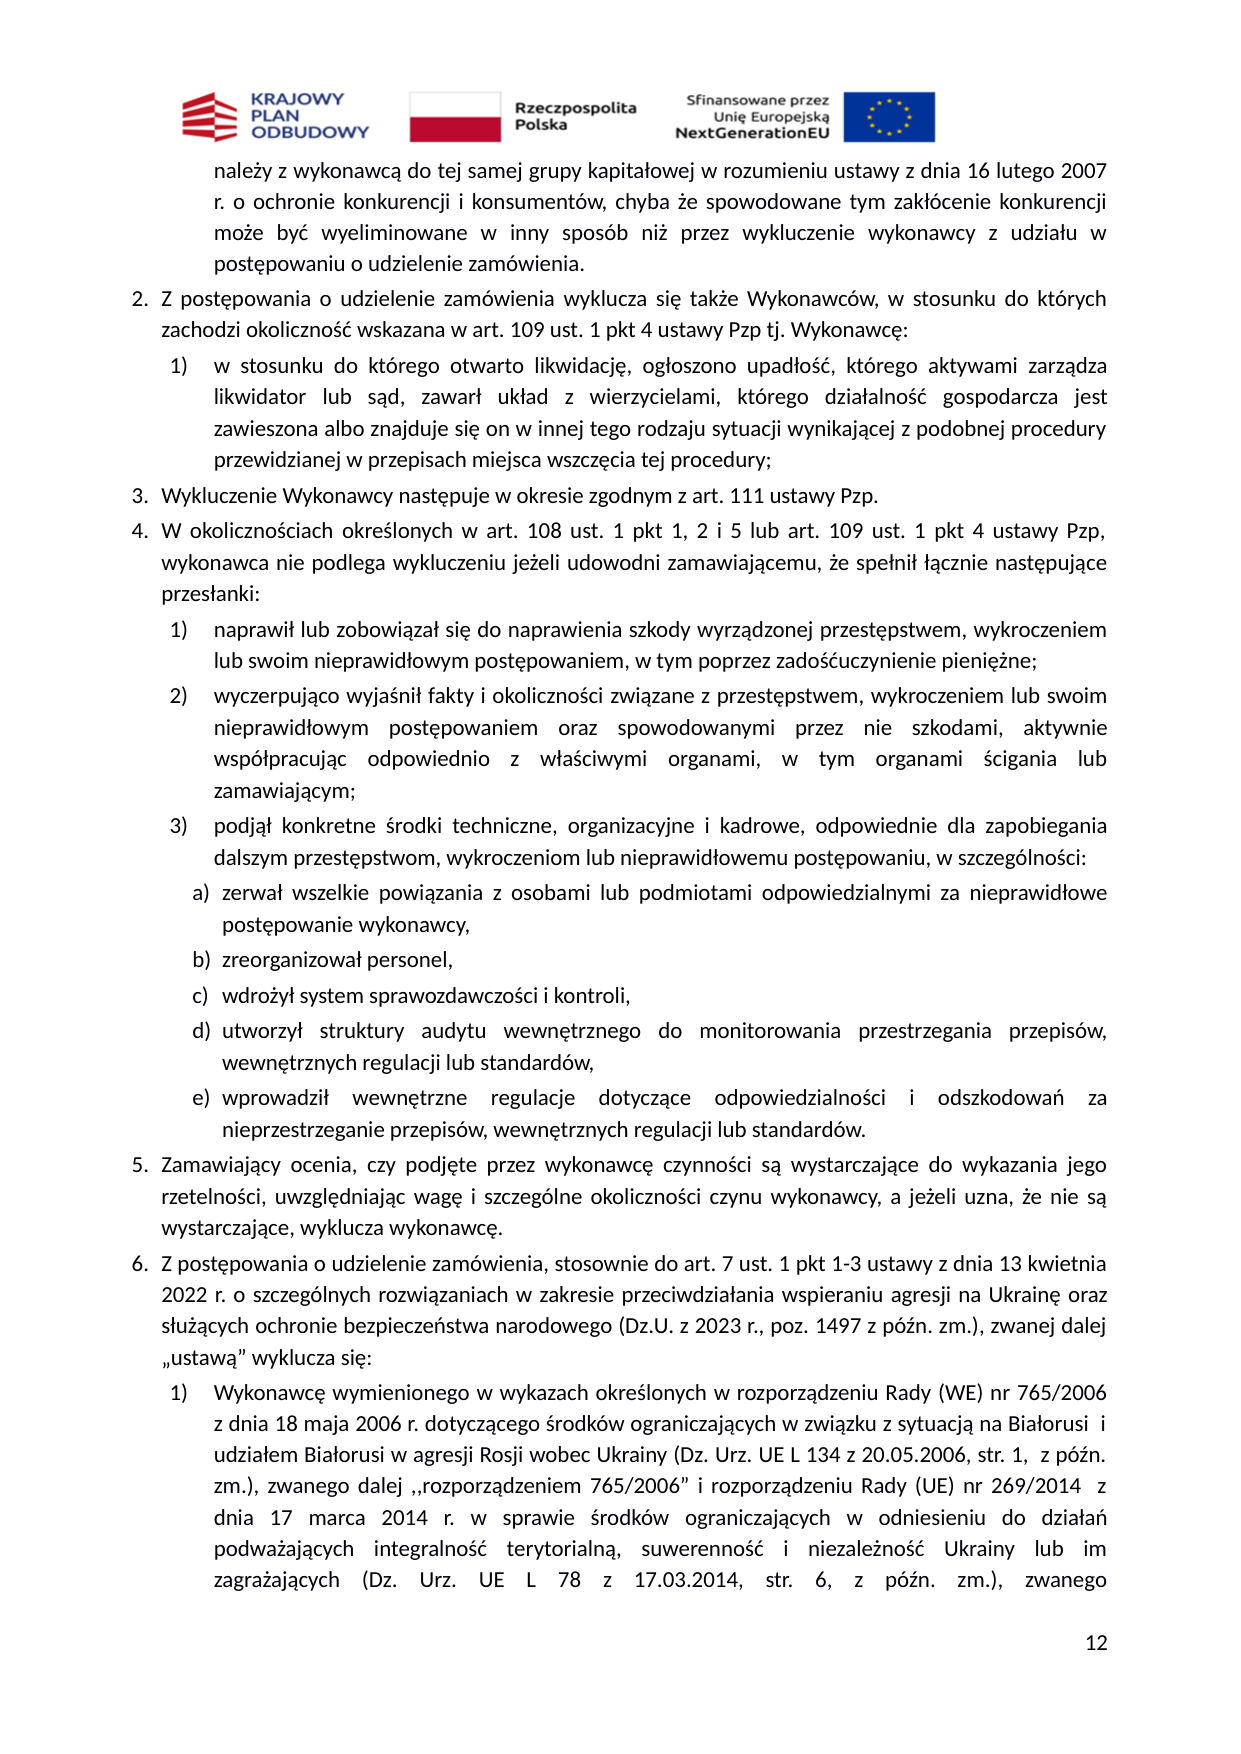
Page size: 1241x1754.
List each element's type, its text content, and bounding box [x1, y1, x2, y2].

list zreorganizował personel, [192, 945, 1109, 973]
list wprowadził wewnętrzne regulacje dotyczące odpowiedzialności i odszkodowań za nieprzestrzeganie przepisów, wewnętrznych regulacji lub standardów. [192, 1083, 1109, 1143]
list w stosunku do którego otwarto likwidację, ogłoszono upadłość, którego aktywami zarządza likwidator lub sąd, zawarł układ z wierzycielami, którego działalność gospodarcza jest zawieszona albo znajduje się on w innej tego rodzaju sytuacji wynikającej z podobnej procedury przewidzianej w przepisach miejsca wszczęcia tej procedury; [169, 351, 1109, 473]
list Z postępowania o udzielenie zamówienia wyklucza się także Wykonawców, w stosunku do których zachodzi okoliczność wskazana w art. 109 ust. 1 pkt 4 ustawy Pzp tj. Wykonawcę: [131, 284, 1109, 343]
list utworzył struktury audytu wewnętrznego do monitorowania przestrzegania przepisów, wewnętrznych regulacji lub standardów, [192, 1017, 1109, 1076]
list Zamawiający ocenia, czy podjęte przez wykonawcę czynności są wystarczające do wykazania jego rzetelności, uwzględniając wagę i szczególne okoliczności czynu wykonawcy, a jeżeli uzna, że nie są wystarczające, wyklucza wykonawcę. [131, 1151, 1109, 1241]
list wdrożył system sprawozdawczości i kontroli, [192, 981, 1109, 1009]
list wyczerpująco wyjaśnił fakty i okoliczności związane z przestępstwem, wykroczeniem lub swoim nieprawidłowym postępowaniem oraz spowodowanymi przez nie szkodami, aktywnie współpracując odpowiednio z właściwymi organami, w tym organami ścigania lub zamawiającym; [169, 682, 1109, 804]
picture [125, 73, 1005, 156]
list Wykluczenie Wykonawcy następuje w okresie zgodnym z art. 111 ustawy Pzp. [131, 481, 1109, 509]
list podjął konkretne środki techniczne, organizacyjne i kadrowe, odpowiednie dla zapobiegania dalszym przestępstwom, wykroczeniom lub nieprawidłowemu postępowaniu, w szczególności: [169, 811, 1109, 871]
list zerwał wszelkie powiązania z osobami lub podmiotami odpowiedzialnymi za nieprawidłowe postępowanie wykonawcy, [192, 878, 1109, 938]
list W okolicznościach określonych w art. 108 ust. 1 pkt 1, 2 i 5 lub art. 109 ust. 1 pkt 4 ustawy Pzp, wykonawca nie podlega wykluczeniu jeżeli udowodni zamawiającemu, że spełnił łącznie następujące przesłanki: [131, 516, 1109, 607]
list naprawił lub zobowiązał się do naprawienia szkody wyrządzonej przestępstwem, wykroczeniem lub swoim nieprawidłowym postępowaniem, w tym poprzez zadośćuczynienie pieniężne; [169, 615, 1109, 674]
list Z postępowania o udzielenie zamówienia, stosownie do art. 7 ust. 1 pkt 1-3 ustawy z dnia 13 kwietnia 2022 r. o szczególnych rozwiązaniach w zakresie przeciwdziałania wspieraniu agresji na Ukrainę oraz służących ochronie bezpieczeństwa narodowego (Dz.U. z 2023 r., poz. 1497 z późn. zm.), zwanej dalej „ustawą” wyklucza się: [131, 1249, 1109, 1371]
